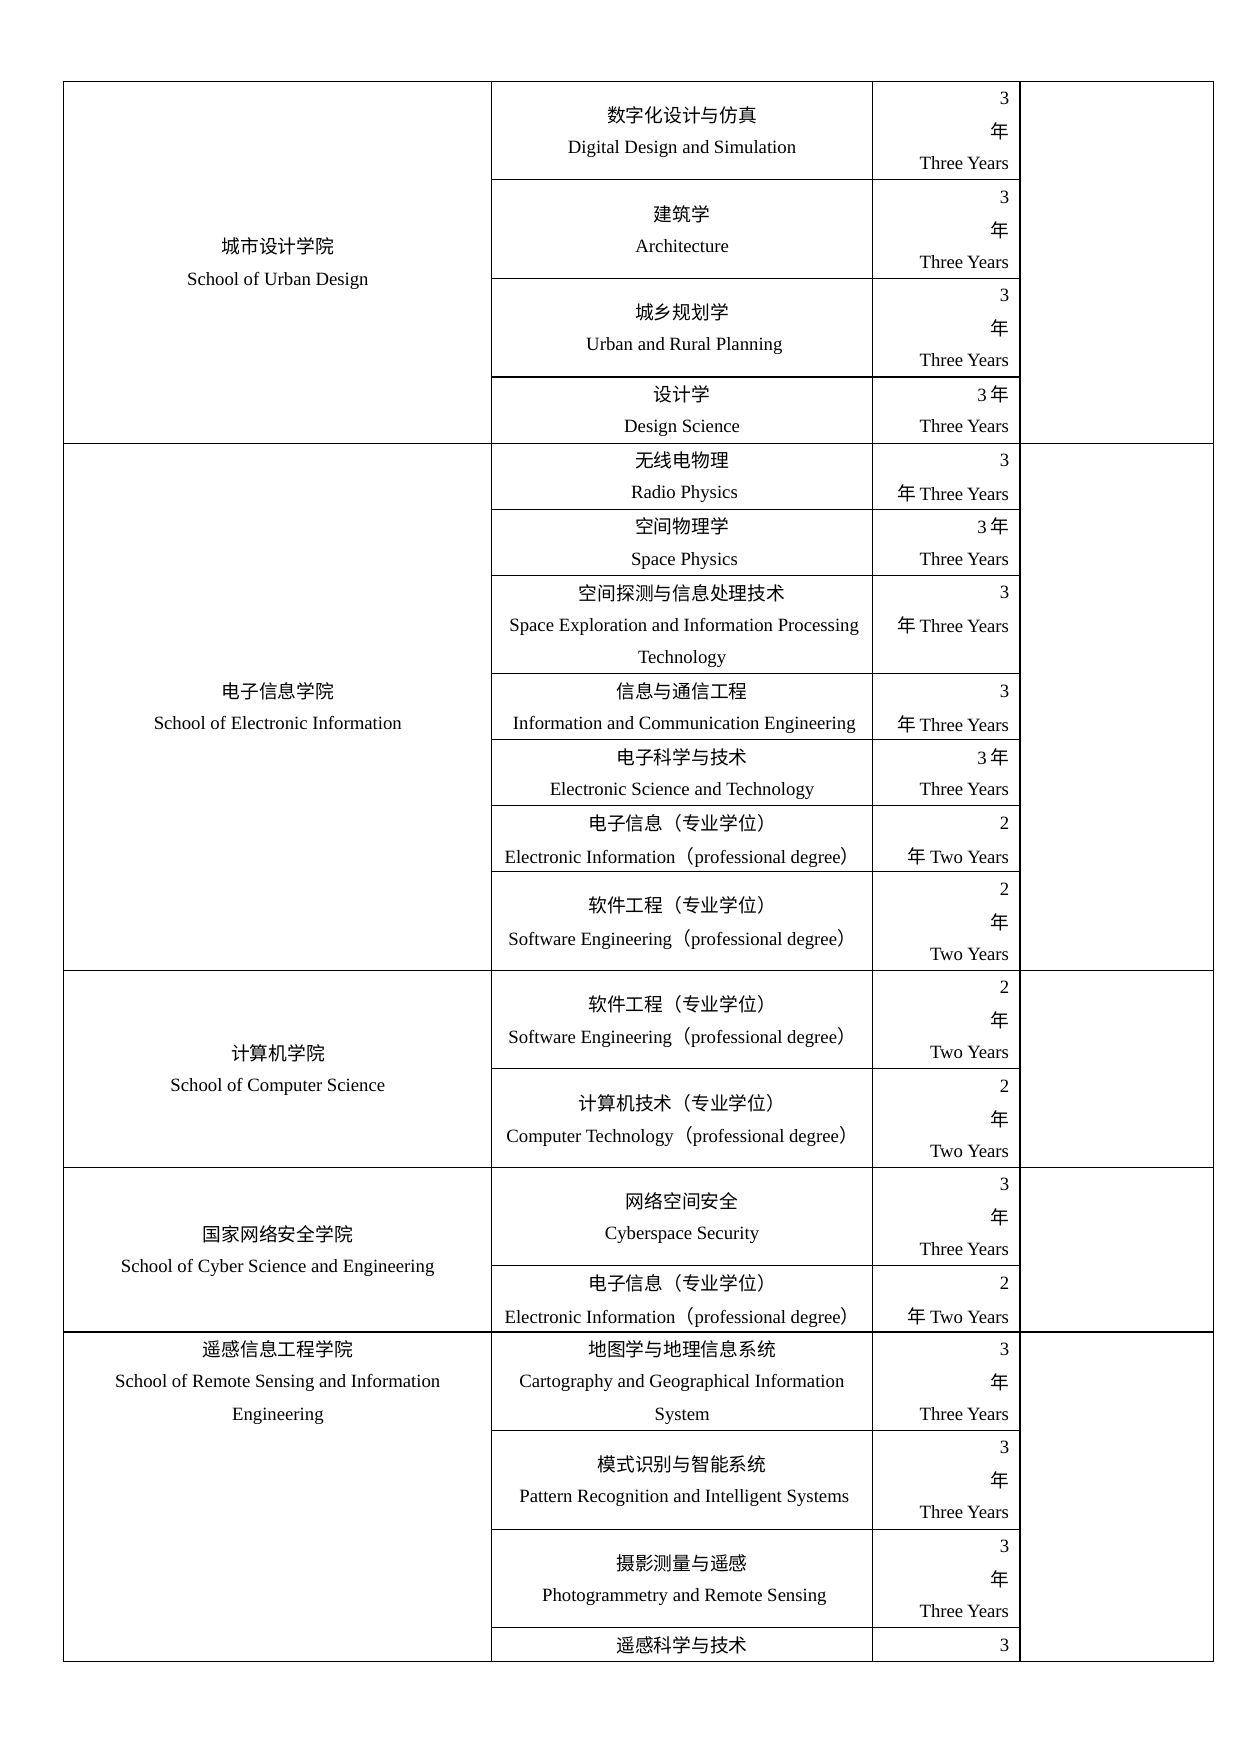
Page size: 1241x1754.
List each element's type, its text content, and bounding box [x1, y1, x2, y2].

table_cell 3年 Three Years [873, 378, 1019, 442]
table_cell 遥感信息工程学院 School of Remote Sensing and Information Engineering [64, 1333, 491, 1661]
table_cell 3年Three Years [873, 576, 1019, 673]
table_cell 无线电物理 Radio Physics [492, 444, 872, 508]
table_cell 3年 Three Years [873, 1530, 1019, 1627]
table_cell 3年 Three Years [873, 1333, 1019, 1430]
table_cell 3年 Three Years [873, 1628, 1019, 1661]
table_cell 3年 Three Years [873, 1168, 1019, 1265]
table_cell 2年Two Years [873, 1266, 1019, 1331]
table_cell 计算机技术（专业学位） Computer Technology（professional degree） [492, 1069, 872, 1167]
table_cell 3年 Three Years [873, 180, 1019, 278]
table_cell [1021, 444, 1213, 970]
table_cell [1021, 82, 1213, 442]
table_cell [1021, 971, 1213, 1167]
table_cell 3年Three Years [873, 674, 1019, 739]
table_cell 电子科学与技术 Electronic Science and Technology [492, 740, 872, 805]
table_cell 模式识别与智能系统 Pattern Recognition and Intelligent Systems [492, 1431, 872, 1528]
table_cell 网络空间安全 Cyberspace Security [492, 1168, 872, 1265]
table_cell 软件工程（专业学位） Software Engineering（professional degree） [492, 872, 872, 970]
table_cell 信息与通信工程 Information and Communication Engineering [492, 674, 872, 739]
table_cell 计算机学院 School of Computer Science [64, 971, 491, 1167]
table_cell 国家网络安全学院 School of Cyber Science and Engineering [64, 1168, 491, 1331]
table_cell 空间探测与信息处理技术 Space Exploration and Information Processing Technology [492, 576, 872, 673]
table_cell 设计学 Design Science [492, 378, 872, 442]
table_cell 软件工程（专业学位） Software Engineering（professional degree） [492, 971, 872, 1068]
table_cell 2年 Two Years [873, 971, 1019, 1068]
table_cell 摄影测量与遥感 Photogrammetry and Remote Sensing [492, 1530, 872, 1627]
table_cell 电子信息（专业学位） Electronic Information（professional degree） [492, 1266, 872, 1331]
table_cell 城乡规划学 Urban and Rural Planning [492, 279, 872, 376]
table_cell 电子信息（专业学位） Electronic Information（professional degree） [492, 806, 872, 871]
table_cell 电子信息学院 School of Electronic Information [64, 444, 491, 970]
table_cell [1021, 1333, 1213, 1661]
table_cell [492, 1628, 872, 1661]
table_cell 3年 Three Years [873, 279, 1019, 376]
table_cell 3年 Three Years [873, 510, 1019, 574]
table_cell 建筑学 Architecture [492, 180, 872, 278]
table_cell 2年 Two Years [873, 1069, 1019, 1167]
table_cell 3年Three Years [873, 444, 1019, 508]
table_cell 2年 Two Years [873, 872, 1019, 970]
table_cell 地图学与地理信息系统 Cartography and Geographical Information System [492, 1333, 872, 1430]
table_cell 3年 Three Years [873, 82, 1019, 179]
table_cell 3年 Three Years [873, 740, 1019, 805]
table_cell 3年 Three Years [873, 1431, 1019, 1528]
table_cell 数字化设计与仿真 Digital Design and Simulation [492, 82, 872, 179]
table_cell 城市设计学院 School of Urban Design [64, 82, 491, 442]
table_cell 2年Two Years [873, 806, 1019, 871]
table_cell [1021, 1168, 1213, 1331]
table_cell 空间物理学 Space Physics [492, 510, 872, 574]
